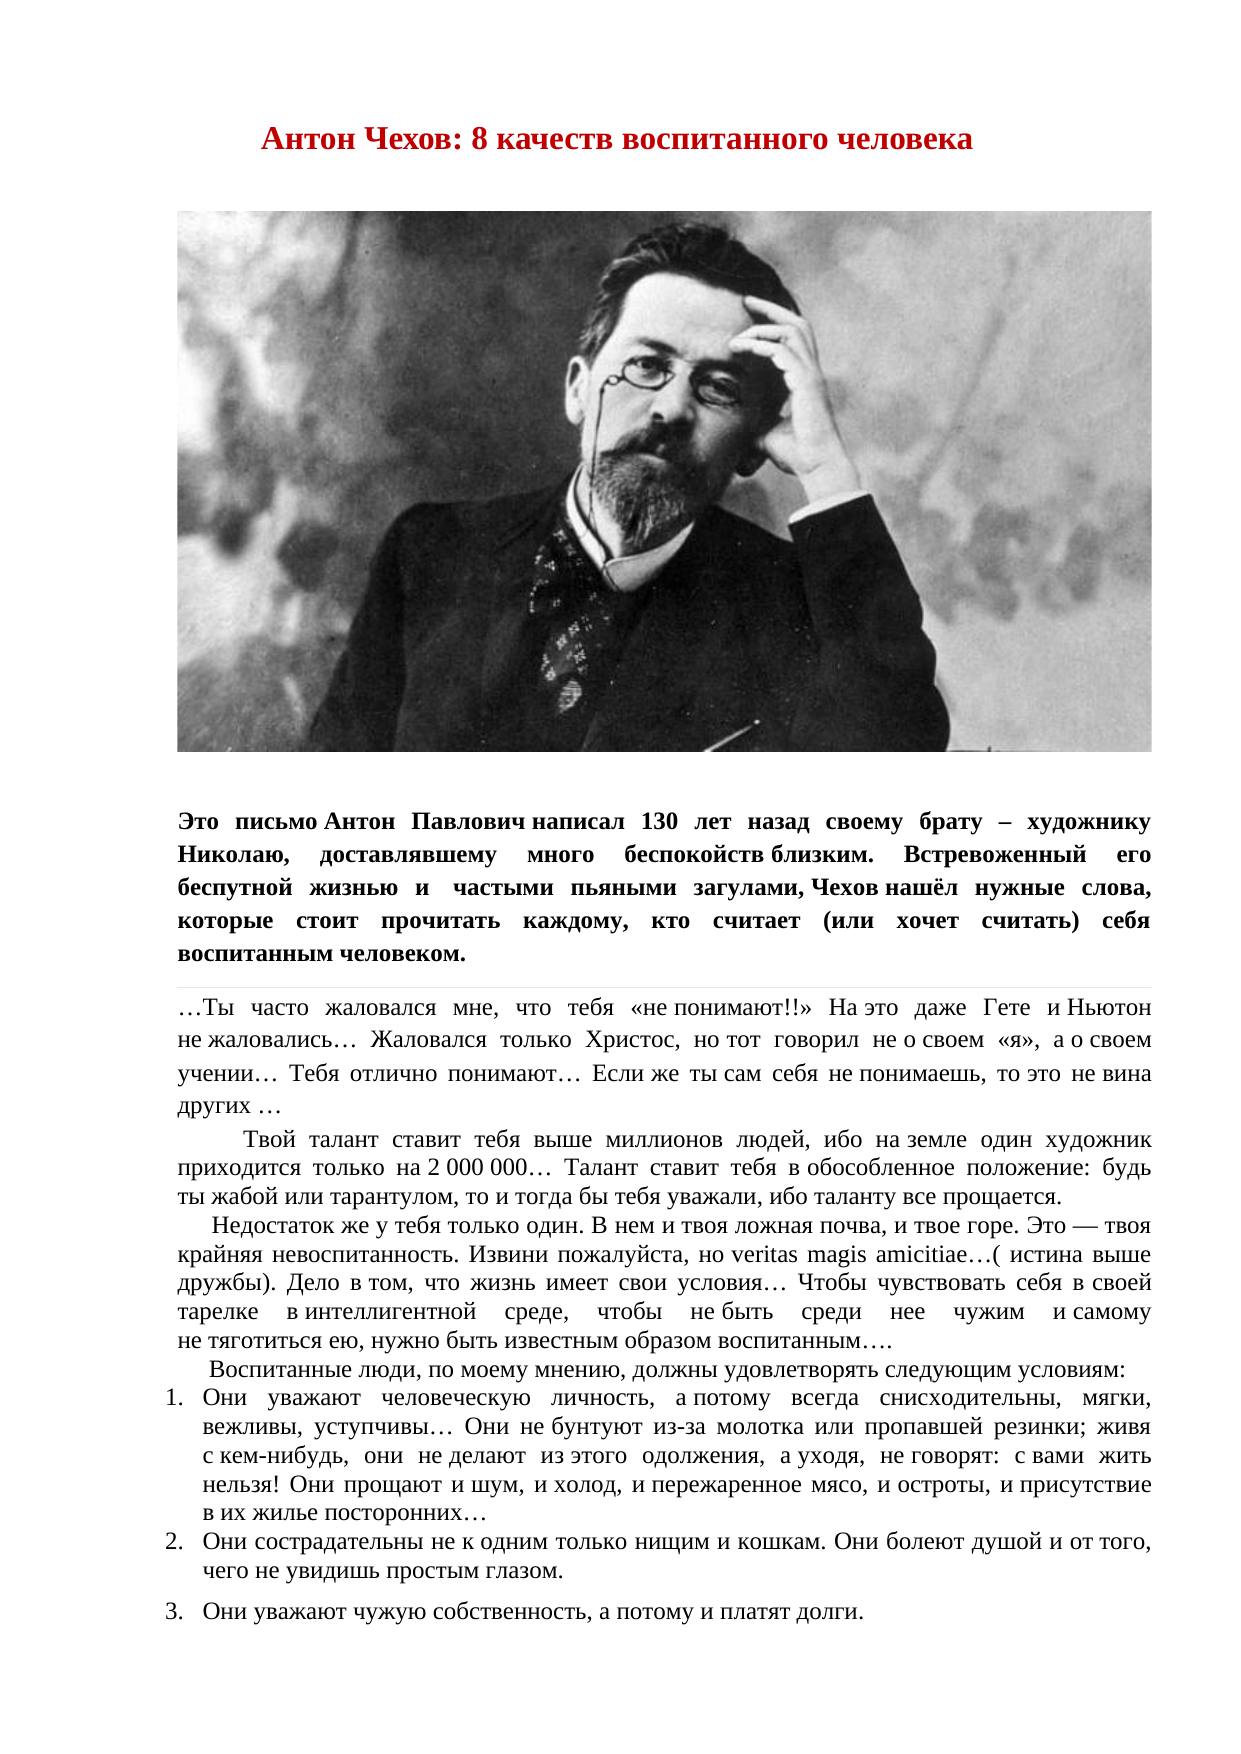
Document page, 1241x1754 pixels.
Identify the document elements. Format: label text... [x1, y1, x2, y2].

text Недостаток же у тебя только один. В нем и твоя ложная почва, и твое горе. Это — твоя крайняя невоспитанность. Извини пожалуйста, но veritas magis amicitiae…( истина выше дружбы). Дело в том, что жизнь имеет свои условия… Чтобы чувствовать себя в своей тарелке в интеллигентной среде, чтобы не быть среди нее чужим и самому не тяготиться ею, нужно быть известным образом воспитанным…. [177, 1210, 1152, 1354]
text Твой талант ставит тебя выше миллионов людей, ибо на земле один художник приходится только на 2 000 000… Талант ставит тебя в обособленное положение: будь ты жабой или тарантулом, то и тогда бы тебя уважали, ибо таланту все прощается. [177, 1124, 1152, 1210]
picture [177, 211, 1152, 752]
list Они сострадательны не к одним только нищим и кошкам. Они болеют душой и от того, чего не увидишь простым глазом. [165, 1526, 1152, 1584]
text …Ты часто жаловался мне, что тебя «не понимают!!» На это даже Гете и Ньютон не жаловались… Жаловался только Христос, но тот говорил не о своем «я», а о своем учении… Тебя отлично понимают… Если же ты сам себя не понимаешь, то это не вина других … [177, 988, 1152, 1119]
subtitle Это письмо Антон Павлович написал 130 лет назад своему брату – художнику Николаю, доставлявшему много беспокойств близким. Встревоженный его беспутной жизнью и частыми пьяными загулами, Чехов нашёл нужные слова, которые стоит прочитать каждому, кто считает (или хочет считать) себя воспитанным человеком. [177, 806, 1152, 967]
text Воспитанные люди, по моему мнению, должны удовлетворять следующим условиям: [177, 1354, 1152, 1382]
list Они уважают чужую собственность, а потому и платят долги. [165, 1596, 1152, 1625]
list Они уважают человеческую личность, а потому всегда снисходительны, мягки, вежливы, уступчивы… Они не бунтуют из-за молотка или пропавшей резинки; живя с кем-нибудь, они не делают из этого одолжения, а уходя, не говорят: с вами жить нельзя! Они прощают и шум, и холод, и пережаренное мясо, и остроты, и присутствие в их жилье посторонних… [165, 1382, 1152, 1526]
text Антон Чехов: 8 качеств воспитанного человека [177, 118, 1152, 156]
